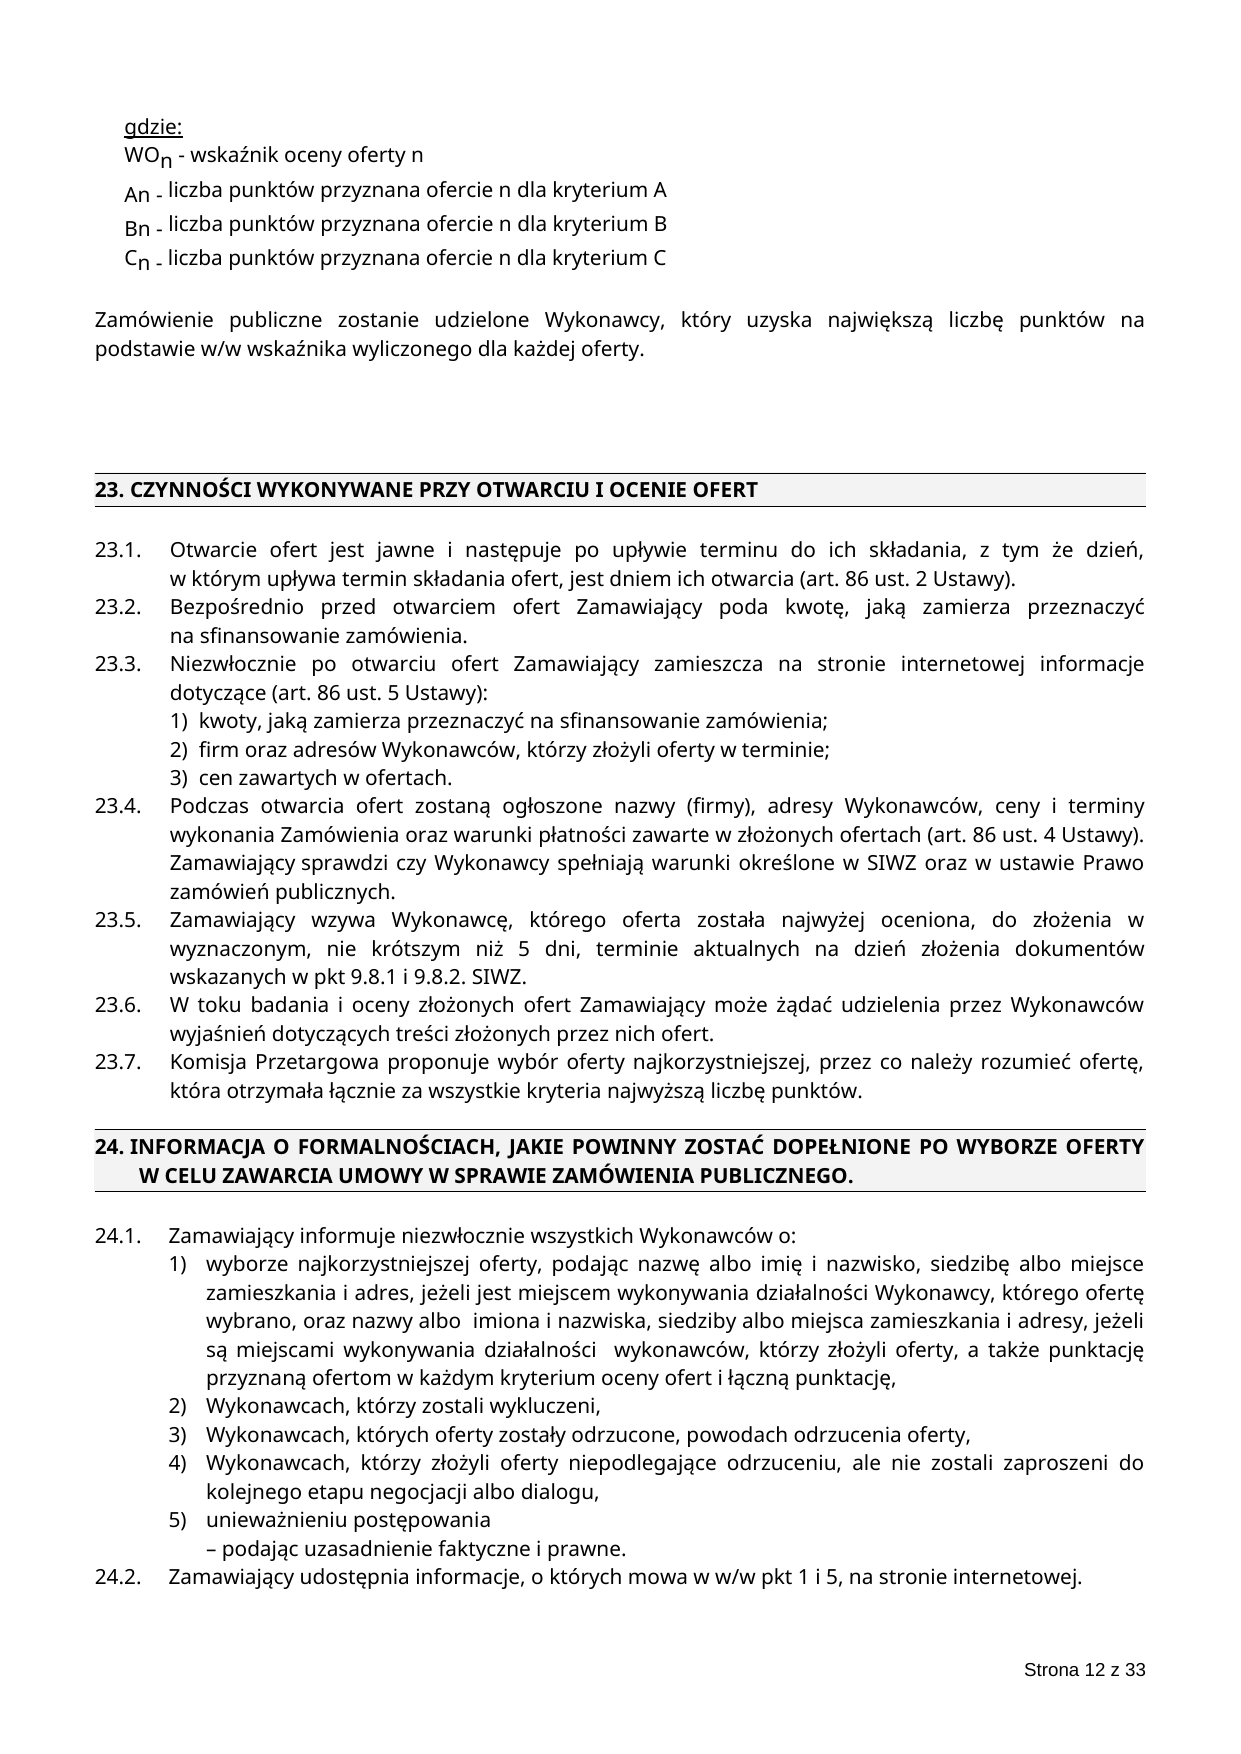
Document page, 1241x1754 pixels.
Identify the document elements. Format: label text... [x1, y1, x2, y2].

list unieważnieniu postępowania [168, 1505, 1146, 1534]
text WOn - wskaźnik oceny oferty n [124, 141, 1146, 175]
text An - liczba punktów przyznana ofercie n dla kryterium A [124, 175, 1146, 209]
list wyborze najkorzystniejszej oferty, podając nazwę albo imię i nazwisko, siedzibę albo miejsce zamieszkania i adres, jeżeli jest miejscem wykonywania działalności Wykonawcy, którego ofertę wybrano, oraz nazwy albo imiona i nazwiska, siedziby albo miejsca zamieszkania i adresy, jeżeli są miejscami wykonywania działalności wykonawców, którzy złożyli oferty, a także punktację przyznaną ofertom w każdym kryterium oceny ofert i łączną punktację, [168, 1249, 1146, 1392]
list Wykonawcach, którzy złożyli oferty niepodlegające odrzuceniu, ale nie zostali zaproszeni do kolejnego etapu negocjacji albo dialogu, [168, 1448, 1146, 1505]
list Zamawiający informuje niezwłocznie wszystkich Wykonawców o: [94, 1221, 1146, 1249]
subtitle 24. INFORMACJA O FORMALNOŚCIACH, JAKIE POWINNY ZOSTAĆ DOPEŁNIONE PO WYBORZE OFERTY W CELU ZAWARCIA UMOWY W SPRAWIE ZAMÓWIENIA PUBLICZNEGO. [94, 1130, 1146, 1192]
text Cn - liczba punktów przyznana ofercie n dla kryterium C [124, 243, 1146, 277]
list Wykonawcach, którzy zostali wykluczeni, [168, 1392, 1146, 1420]
text 3) cen zawartych w ofertach. [169, 763, 1146, 792]
list Otwarcie ofert jest jawne i następuje po upływie terminu do ich składania, z tym że dzień, w którym upływa termin składania ofert, jest dniem ich otwarcia (art. 86 ust. 2 Ustawy). [94, 536, 1146, 592]
subtitle 23. CZYNNOŚCI WYKONYWANE PRZY OTWARCIU I OCENIE OFERT [94, 474, 1146, 507]
list Podczas otwarcia ofert zostaną ogłoszone nazwy (firmy), adresy Wykonawców, ceny i terminy wykonania Zamówienia oraz warunki płatności zawarte w złożonych ofertach (art. 86 ust. 4 Ustawy). Zamawiający sprawdzi czy Wykonawcy spełniają warunki określone w SIWZ oraz w ustawie Prawo zamówień publicznych. [94, 792, 1146, 905]
list Zamawiający wzywa Wykonawcę, którego oferta została najwyżej oceniona, do złożenia w wyznaczonym, nie krótszym niż 5 dni, terminie aktualnych na dzień złożenia dokumentów wskazanych w pkt 9.8.1 i 9.8.2. SIWZ. [94, 905, 1146, 991]
list Niezwłocznie po otwarciu ofert Zamawiający zamieszcza na stronie internetowej informacje dotyczące (art. 86 ust. 5 Ustawy): [94, 649, 1146, 706]
list Komisja Przetargowa proponuje wybór oferty najkorzystniejszej, przez co należy rozumieć ofertę, która otrzymała łącznie za wszystkie kryteria najwyższą liczbę punktów. [94, 1047, 1146, 1104]
text 1) kwoty, jaką zamierza przeznaczyć na sfinansowanie zamówienia; [169, 706, 1146, 735]
text Bn - liczba punktów przyznana ofercie n dla kryterium B [124, 209, 1146, 243]
text 2) firm oraz adresów Wykonawców, którzy złożyli oferty w terminie; [169, 735, 1146, 763]
text – podając uzasadnienie faktyczne i prawne. [206, 1534, 1146, 1562]
list W toku badania i oceny złożonych ofert Zamawiający może żądać udzielenia przez Wykonawców wyjaśnień dotyczących treści złożonych przez nich ofert. [94, 991, 1146, 1047]
text Zamówienie publiczne zostanie udzielone Wykonawcy, który uzyska największą liczbę punktów na podstawie w/w wskaźnika wyliczonego dla każdej oferty. [94, 305, 1146, 362]
list Zamawiający udostępnia informacje, o których mowa w w/w pkt 1 i 5, na stronie internetowej. [94, 1562, 1146, 1591]
list Wykonawcach, których oferty zostały odrzucone, powodach odrzucenia oferty, [168, 1420, 1146, 1448]
text gdzie: [124, 112, 1146, 141]
list Bezpośrednio przed otwarciem ofert Zamawiający poda kwotę, jaką zamierza przeznaczyć na sfinansowanie zamówienia. [94, 592, 1146, 649]
